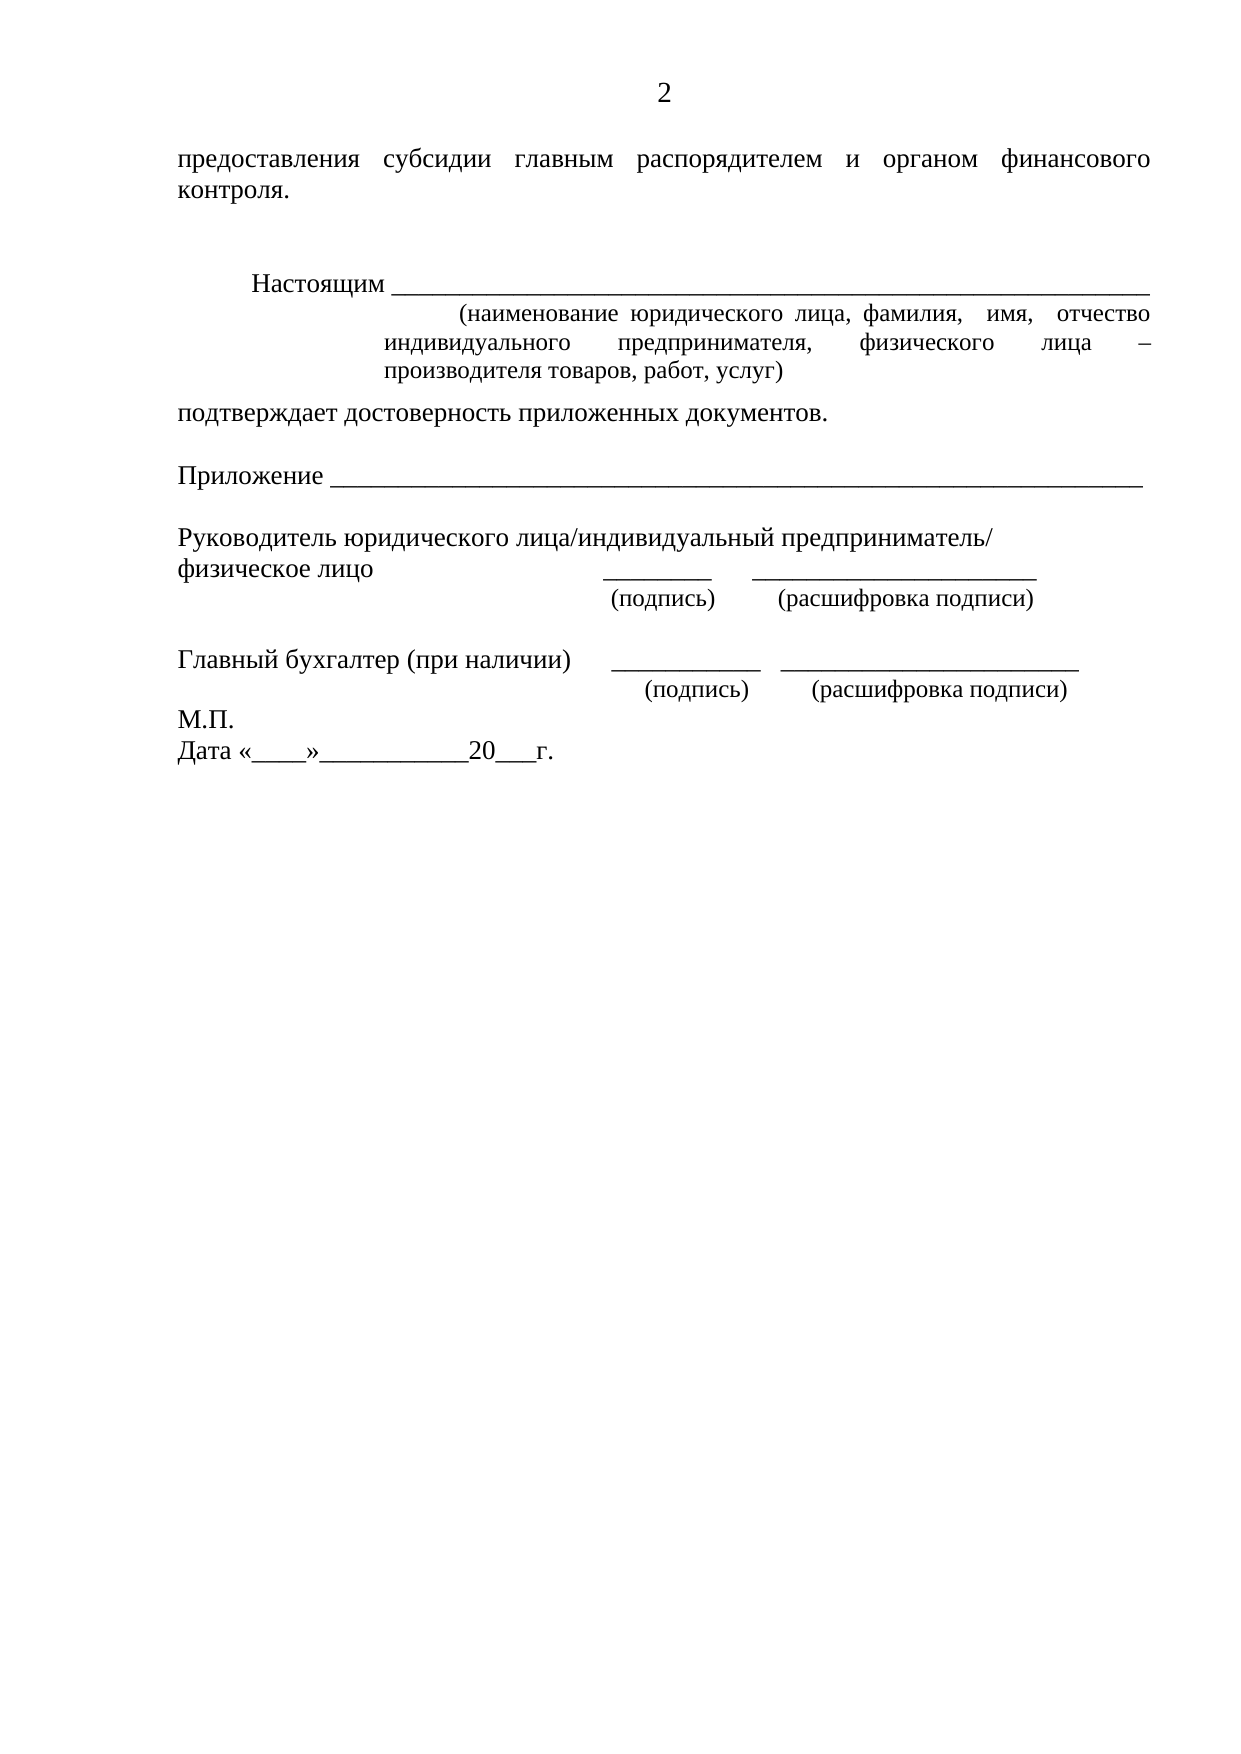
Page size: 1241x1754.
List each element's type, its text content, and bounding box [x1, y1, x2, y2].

text физическое лицо ________ _____________________ [177, 552, 1152, 583]
text М.П. [177, 703, 1152, 734]
text Главный бухгалтер (при наличии) ___________ ______________________ [177, 643, 1152, 674]
text (подпись) (расшифровка подписи) [177, 674, 1152, 703]
text (наименование юридического лица, фамилия, имя, отчество индивидуального предпринимателя, физического лица – производителя товаров, работ, услуг) [384, 298, 1152, 384]
text Настоящим ________________________________________________________ [177, 267, 1152, 298]
text (подпись) (расшифровка подписи) [177, 583, 1152, 612]
text Дата «____»___________20___г. [177, 734, 1152, 766]
text подтверждает достоверность приложенных документов. [177, 397, 1152, 428]
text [177, 142, 1152, 204]
text Руководитель юридического лица/индивидуальный предприниматель/ [177, 521, 1152, 552]
text Приложение ____________________________________________________________ [177, 459, 1152, 490]
